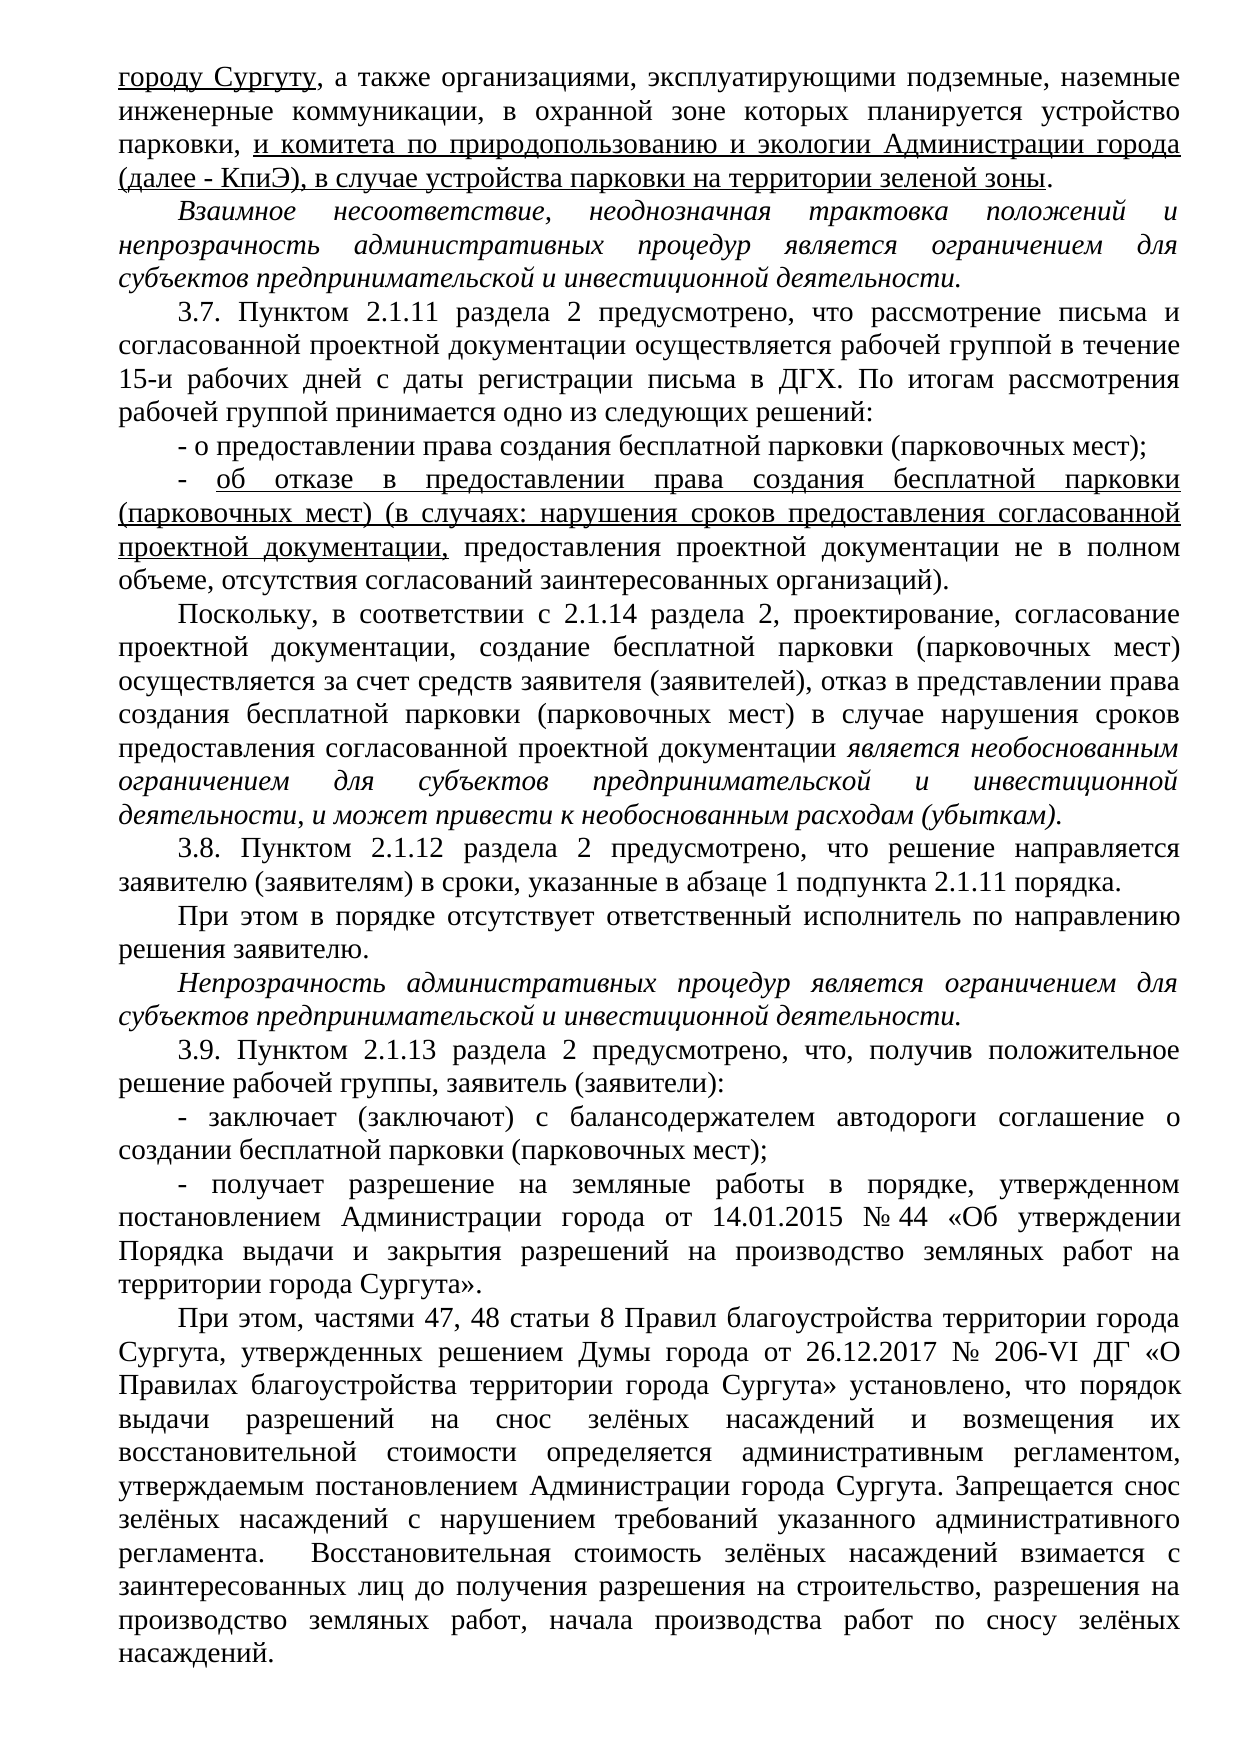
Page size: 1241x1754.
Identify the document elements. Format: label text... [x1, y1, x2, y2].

text При этом, частями 47, 48 статьи 8 Правил благоустройства территории города Сургута, утвержденных решением Думы города от 26.12.2017 № 206-VI ДГ «О Правилах благоустройства территории города Сургута» установлено, что порядок выдачи разрешений на снос зелёных насаждений и возмещения их восстановительной стоимости определяется административным регламентом, утверждаемым постановлением Администрации города Сургута. Запрещается снос зелёных насаждений с нарушением требований указанного административного регламента. Восстановительная стоимость зелёных насаждений взимается с заинтересованных лиц до получения разрешения на строительство, разрешения на производство земляных работ, начала производства работ по сносу зелёных насаждений. [118, 1300, 1181, 1669]
text Непрозрачность административных процедур является ограничением для субъектов предпринимательской и инвестиционной деятельности. [118, 965, 1181, 1032]
text - об отказе в предоставлении права создания бесплатной парковки (парковочных мест) (в случаях: нарушения сроков предоставления согласованной проектной документации, предоставления проектной документации не в полном объеме, отсутствия согласований заинтересованных организаций). [118, 526, 1181, 596]
text При этом в порядке отсутствует ответственный исполнитель по направлению решения заявителю. [118, 898, 1181, 965]
text - заключает (заключают) с балансодержателем автодороги соглашение о создании бесплатной парковки (парковочных мест); [118, 1099, 1181, 1166]
text - получает разрешение на земляные работы в порядке, утвержденном постановлением Администрации города от 14.01.2015 № 44 «Об утверждении Порядка выдачи и закрытия разрешений на производство земляных работ на территории города Сургута». [118, 1166, 1181, 1300]
text 3.9. Пунктом 2.1.13 раздела 2 предусмотрено, что, получив положительное решение рабочей группы, заявитель (заявители): [118, 1032, 1181, 1099]
text Взаимное несоответствие, неоднозначная трактовка положений и непрозрачность административных процедур является ограничением для субъектов предпринимательской и инвестиционной деятельности. [118, 193, 1181, 294]
text - об отказе в предоставлении права создания бесплатной парковки (парковочных мест) (в случаях: нарушения сроков предоставления согласованной проектной документации, предоставления проектной документации не в полном объеме, отсутствия согласований заинтересованных организаций). [118, 462, 1181, 524]
text - о предоставлении права создания бесплатной парковки (парковочных мест); [118, 428, 1181, 462]
text 3.7. Пунктом 2.1.11 раздела 2 предусмотрено, что рассмотрение письма и согласованной проектной документации осуществляется рабочей группой в течение 15-и рабочих дней с даты регистрации письма в ДГХ. По итогам рассмотрения рабочей группой принимается одно из следующих решений: [118, 294, 1181, 428]
text Поскольку, в соответствии с 2.1.14 раздела 2, проектирование, согласование проектной документации, создание бесплатной парковки (парковочных мест) осуществляется за счет средств заявителя (заявителей), отказ в представлении права создания бесплатной парковки (парковочных мест) в случае нарушения сроков предоставления согласованной проектной документации является необоснованным ограничением для субъектов предпринимательской и инвестиционной деятельности, и может привести к необоснованным расходам (убыткам). [118, 596, 1181, 831]
text 3.8. Пунктом 2.1.12 раздела 2 предусмотрено, что решение направляется заявителю (заявителям) в сроки, указанные в абзаце 1 подпункта 2.1.11 порядка. [118, 831, 1181, 898]
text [118, 59, 1181, 193]
